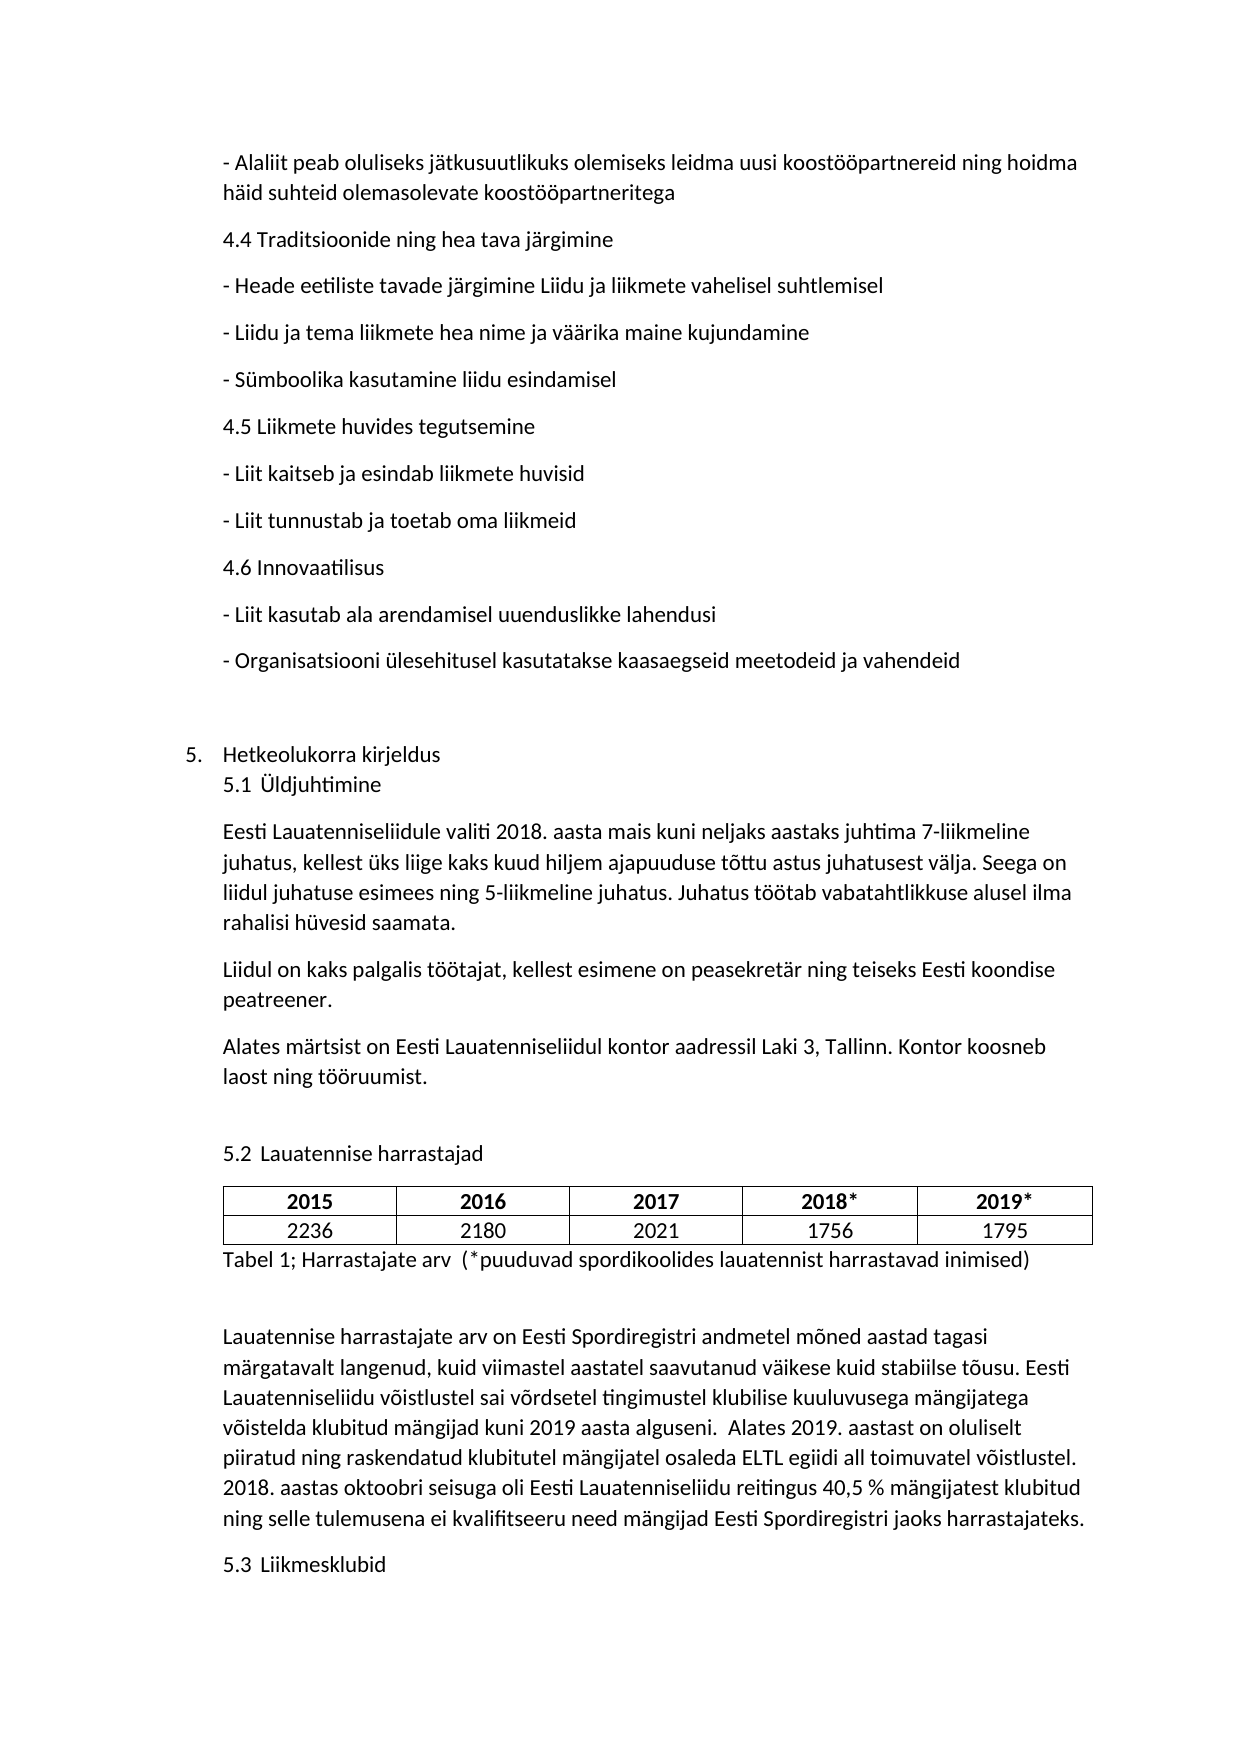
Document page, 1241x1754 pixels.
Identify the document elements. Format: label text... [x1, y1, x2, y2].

list Hetkeolukorra kirjeldus [185, 740, 1093, 768]
text - Sümboolika kasutamine liidu esindamisel [223, 365, 1093, 393]
text - Alaliit peab oluliseks jätkusuutlikuks olemiseks leidma uusi koostööpartnereid ning hoidma häid suhteid olemasolevate koostööpartneritega [223, 148, 1093, 206]
list Lauatennise harrastajad [223, 1139, 1093, 1167]
text Eesti Lauatenniseliidule valiti 2018. aasta mais kuni neljaks aastaks juhtima 7-liikmeline juhatus, kellest üks liige kaks kuud hiljem ajapuuduse tõttu astus juhatusest välja. Seega on liidul juhatuse esimees ning 5-liikmeline juhatus. Juhatus töötab vabatahtlikkuse alusel ilma rahalisi hüvesid saamata. [223, 817, 1093, 936]
table_cell 2180 [397, 1216, 569, 1244]
text - Heade eetiliste tavade järgimine Liidu ja liikmete vahelisel suhtlemisel [223, 272, 1093, 299]
table_cell 2021 [570, 1216, 742, 1244]
table_header 2016 [397, 1187, 569, 1215]
table_cell 2236 [224, 1216, 396, 1244]
text Liidul on kaks palgalis töötajat, kellest esimene on peasekretär ning teiseks Eesti koondise peatreener. [223, 955, 1093, 1013]
list Üldjuhtimine [223, 771, 1093, 798]
text 4.6 Innovaatilisus [223, 553, 1093, 581]
text Alates märtsist on Eesti Lauatenniseliidul kontor aadressil Laki 3, Tallinn. Kontor koosneb laost ning tööruumist. [223, 1032, 1093, 1090]
table_cell 1795 [918, 1216, 1092, 1244]
table_header 2015 [224, 1187, 396, 1215]
table_header 2019* [918, 1187, 1092, 1215]
text Lauatennise harrastajate arv on Eesti Spordiregistri andmetel mõned aastad tagasi märgatavalt langenud, kuid viimastel aastatel saavutanud väikese kuid stabiilse tõusu. Eesti Lauatenniseliidu võistlustel sai võrdsetel tingimustel klubilise kuuluvusega mängijatega võistelda klubitud mängijad kuni 2019 aasta alguseni. Alates 2019. aastast on oluliselt piiratud ning raskendatud klubitutel mängijatel osaleda ELTL egiidi all toimuvatel võistlustel. 2018. aastas oktoobri seisuga oli Eesti Lauatenniseliidu reitingus 40,5 % mängijatest klubitud ning selle tulemusena ei kvalifitseeru need mängijad Eesti Spordiregistri jaoks harrastajateks. [223, 1292, 1093, 1532]
text 4.4 Traditsioonide ning hea tava järgimine [223, 225, 1093, 253]
text - Organisatsiooni ülesehitusel kasutatakse kaasaegseid meetodeid ja vahendeid [223, 647, 1093, 674]
text - Liit tunnustab ja toetab oma liikmeid [223, 506, 1093, 534]
text - Liit kaitseb ja esindab liikmete huvisid [223, 459, 1093, 487]
table_cell 1756 [743, 1216, 917, 1244]
text 4.5 Liikmete huvides tegutsemine [223, 412, 1093, 440]
list Liikmesklubid [223, 1551, 1093, 1578]
table_header 2018* [743, 1187, 917, 1215]
text - Liidu ja tema liikmete hea nime ja väärika maine kujundamine [223, 318, 1093, 346]
text - Liit kasutab ala arendamisel uuenduslikke lahendusi [223, 600, 1093, 628]
table_header 2017 [570, 1187, 742, 1215]
text Tabel 1; Harrastajate arv (*puuduvad spordikoolides lauatennist harrastavad inimised) [223, 1245, 1093, 1273]
